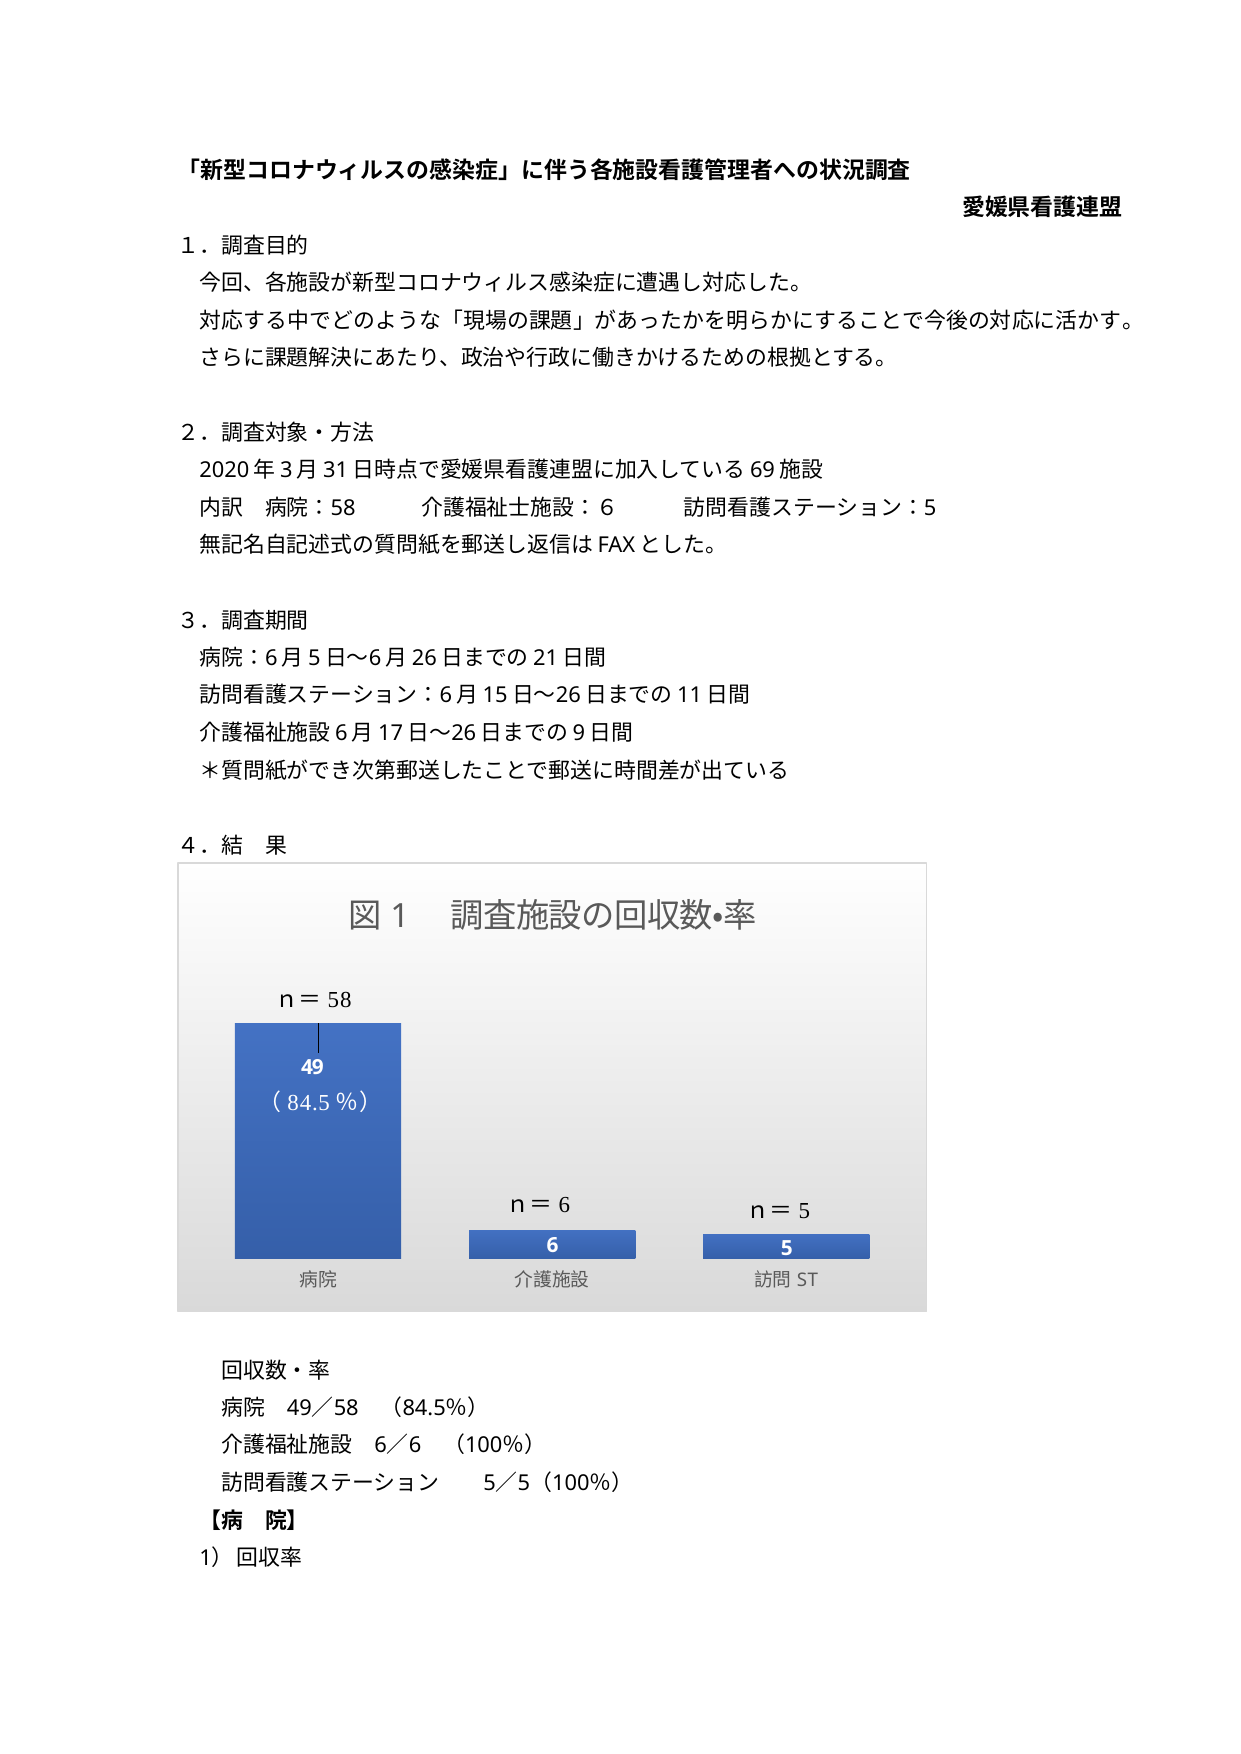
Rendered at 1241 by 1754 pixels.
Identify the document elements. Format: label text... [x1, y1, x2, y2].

text 回収数・率 [199, 1350, 1122, 1387]
text 病院 49／58 （84.5％） [177, 1387, 1122, 1425]
text 2020年3月31日時点で愛媛県看護連盟に加入している69施設 [177, 450, 1122, 487]
text 介護福祉施設 6／6 （100％） [177, 1425, 1122, 1462]
text 訪問看護ステーション：6月15日～26日までの11日間 [177, 675, 1122, 712]
text 介護福祉施設6月17日～26日までの9日間 [177, 712, 1122, 750]
text ２．調査対象・方法 [177, 412, 1122, 450]
list 回収率 [199, 1537, 1122, 1575]
text 対応する中でどのような「現場の課題」があったかを明らかにすることで今後の対応に活かす。さらに課題解決にあたり、政治や行政に働きかけるための根拠とする。 [177, 300, 1122, 375]
text 「新型コロナウィルスの感染症」に伴う各施設看護管理者への状況調査 [177, 150, 1122, 187]
text 病院：6月5日～6月26日までの21日間 [177, 637, 1122, 675]
text 無記名自記述式の質問紙を郵送し返信はFAXとした。 [177, 525, 1122, 562]
text 訪問看護ステーション 5／5（100％） [177, 1462, 1122, 1500]
text 今回、各施設が新型コロナウィルス感染症に遭遇し対応した。 [177, 262, 1122, 300]
text 愛媛県看護連盟 [177, 187, 1122, 225]
text 内訳 病院：58 介護福祉士施設：６ 訪問看護ステーション：5 [177, 487, 1122, 525]
text ＊質問紙ができ次第郵送したことで郵送に時間差が出ている [177, 750, 1122, 787]
text １．調査目的 [177, 225, 1122, 262]
text 【病 院】 [199, 1500, 1122, 1537]
text ４．結 果 [177, 825, 1122, 862]
text ３．調査期間 [177, 600, 1122, 637]
